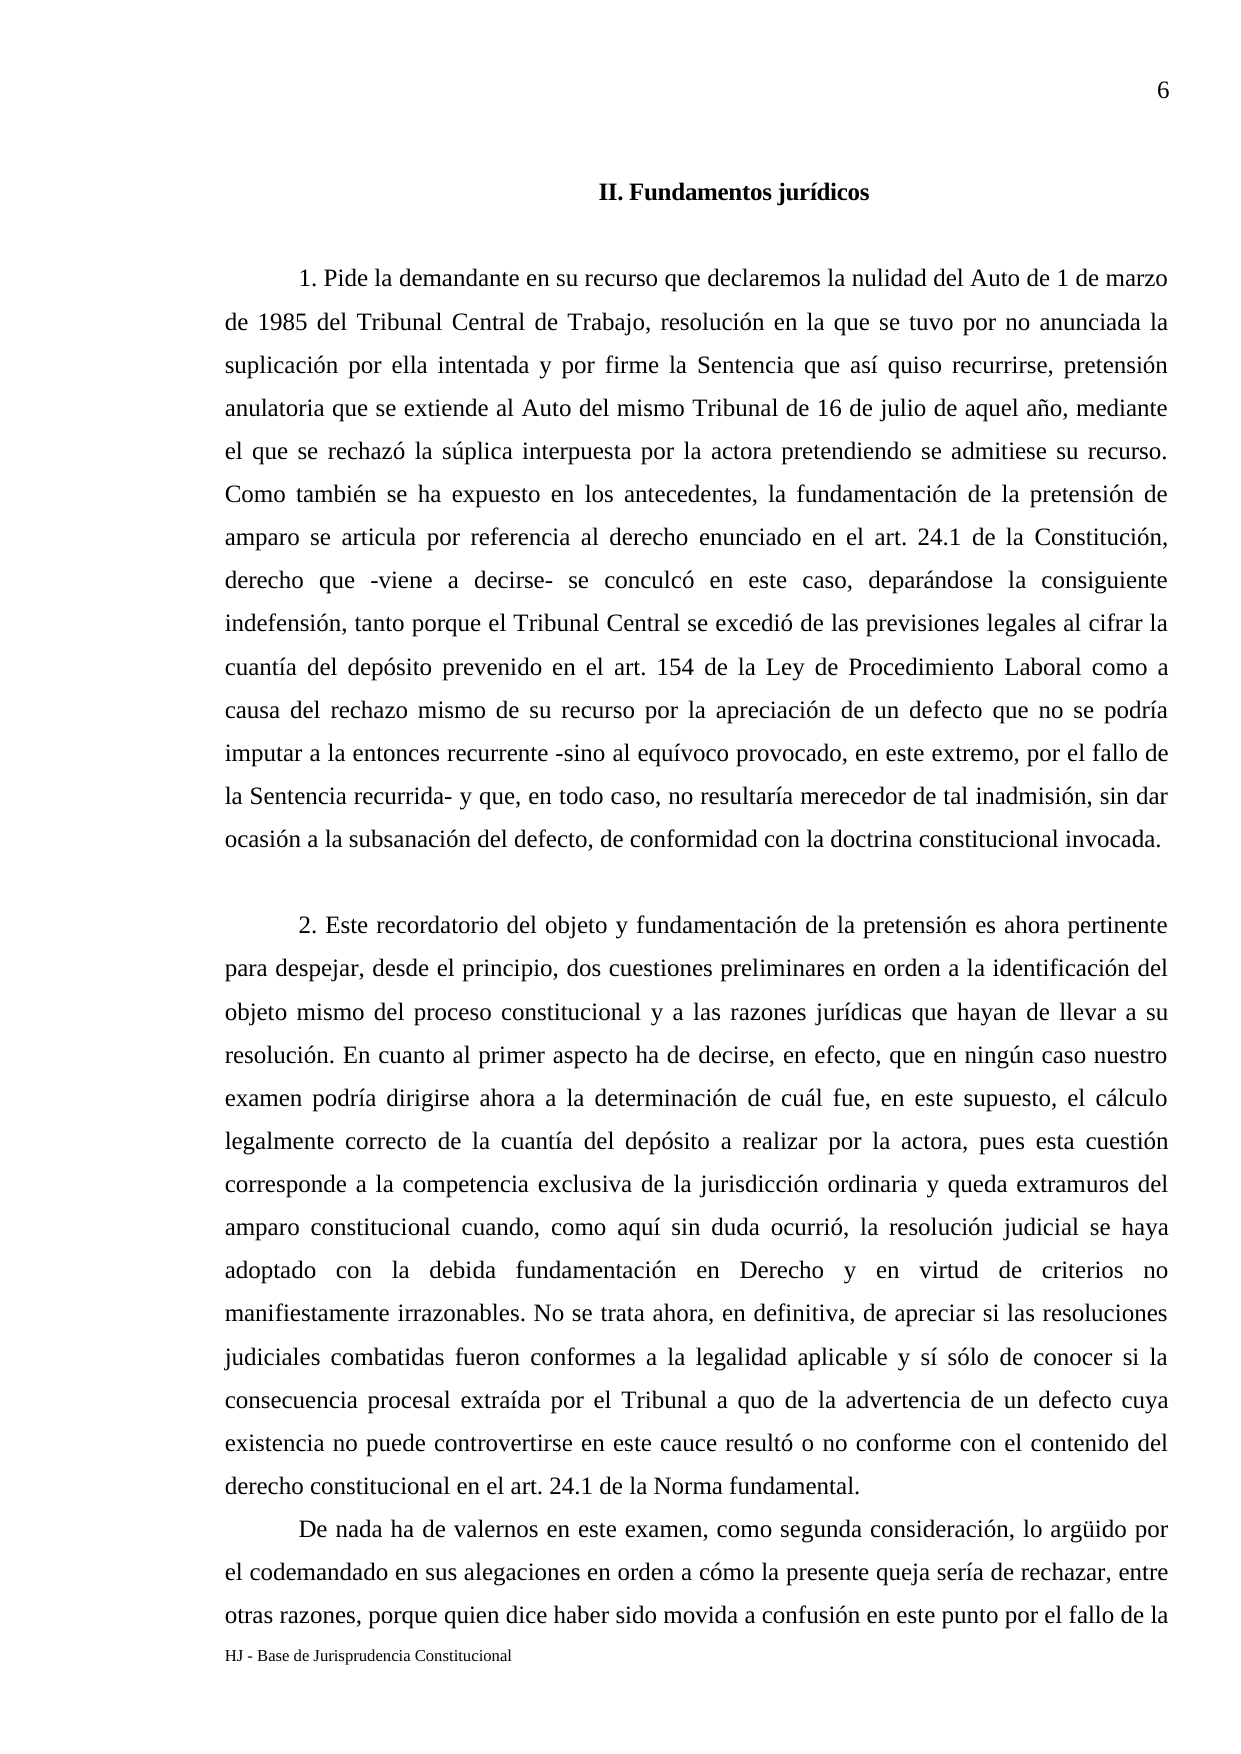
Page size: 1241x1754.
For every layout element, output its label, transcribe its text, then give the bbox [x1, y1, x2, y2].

text 2. Este recordatorio del objeto y fundamentación de la pretensión es ahora pertinente para despejar, desde el principio, dos cuestiones preliminares en orden a la identificación del objeto mismo del proceso constitucional y a las razones jurídicas que hayan de llevar a su resolución. En cuanto al primer aspecto ha de decirse, en efecto, que en ningún caso nuestro examen podría dirigirse ahora a la determinación de cuál fue, en este supuesto, el cálculo legalmente correcto de la cuantía del depósito a realizar por la actora, pues esta cuestión corresponde a la competencia exclusiva de la jurisdicción ordinaria y queda extramuros del amparo constitucional cuando, como aquí sin duda ocurrió, la resolución judicial se haya adoptado con la debida fundamentación en Derecho y en virtud de criterios no manifiestamente irrazonables. No se trata ahora, en definitiva, de apreciar si las resoluciones judiciales combatidas fueron conformes a la legalidad aplicable y sí sólo de conocer si la consecuencia procesal extraída por el Tribunal a quo de la advertencia de un defecto cuya existencia no puede controvertirse en este cauce resultó o no conforme con el contenido del derecho constitucional en el art. 24.1 de la Norma fundamental. [224, 910, 1169, 1500]
text 1. Pide la demandante en su recurso que declaremos la nulidad del Auto de 1 de marzo de 1985 del Tribunal Central de Trabajo, resolución en la que se tuvo por no anunciada la suplicación por ella intentada y por firme la Sentencia que así quiso recurrirse, pretensión anulatoria que se extiende al Auto del mismo Tribunal de 16 de julio de aquel año, mediante el que se rechazó la súplica interpuesta por la actora pretendiendo se admitiese su recurso. Como también se ha expuesto en los antecedentes, la fundamentación de la pretensión de amparo se articula por referencia al derecho enunciado en el art. 24.1 de la Constitución, derecho que -viene a decirse- se conculcó en este caso, deparándose la consiguiente indefensión, tanto porque el Tribunal Central se excedió de las previsiones legales al cifrar la cuantía del depósito prevenido en el art. 154 de la Ley de Procedimiento Laboral como a causa del rechazo mismo de su recurso por la apreciación de un defecto que no se podría imputar a la entonces recurrente -sino al equívoco provocado, en este extremo, por el fallo de la Sentencia recurrida- y que, en todo caso, no resultaría merecedor de tal inadmisión, sin dar ocasión a la subsanación del defecto, de conformidad con la doctrina constitucional invocada. [224, 263, 1169, 853]
subtitle II. Fundamentos jurídicos [224, 177, 1169, 206]
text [224, 1514, 1169, 1629]
